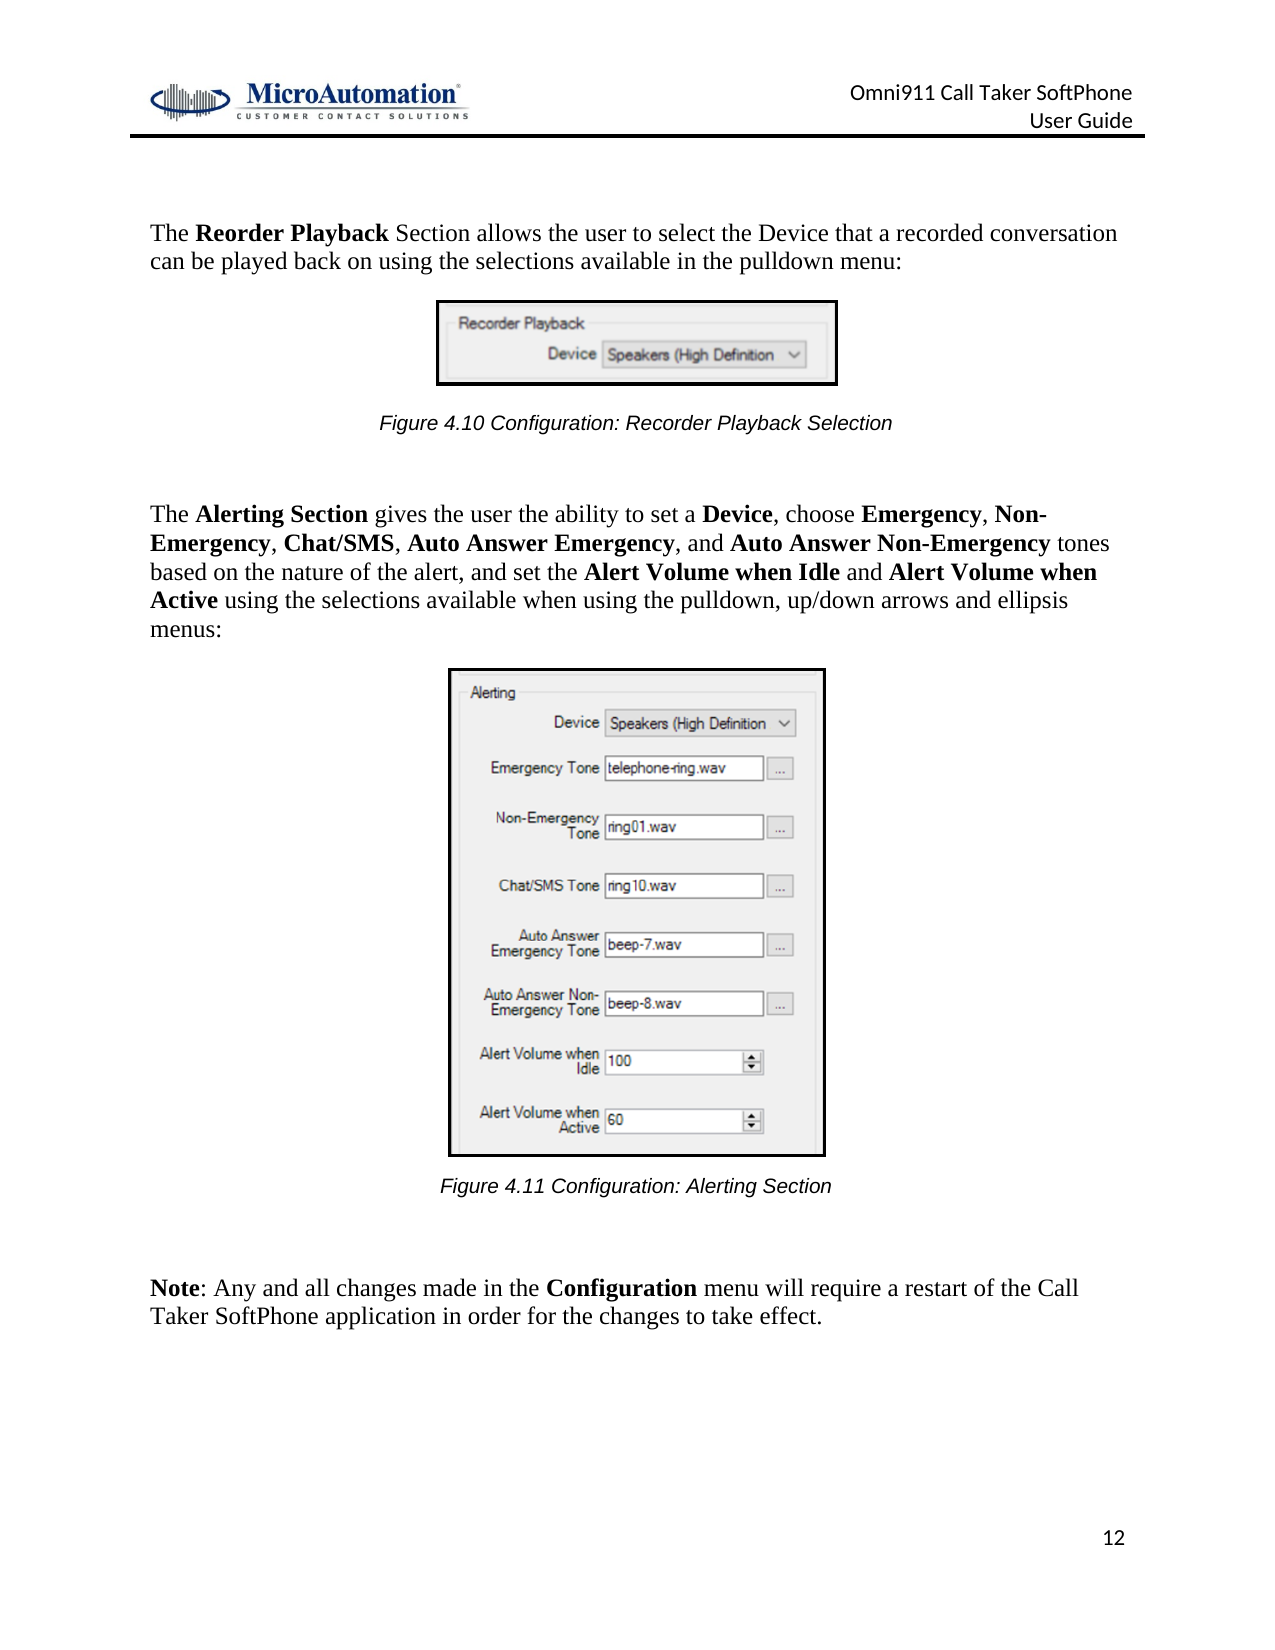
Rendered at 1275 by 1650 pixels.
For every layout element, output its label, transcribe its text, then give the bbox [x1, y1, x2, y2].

text Note: Any and all changes made in the Configuration menu will require a restart of the Call Taker SoftPhone application in order for the changes to take effect. [150, 1273, 1125, 1330]
text The Alerting Section gives the user the ability to set a Device, choose Emergency, Non-Emergency, Chat/SMS, Auto Answer Emergency, and Auto Answer Non-Emergency tones based on the nature of the alert, and set the Alert Volume when Idle and Alert Volume when Active using the selections available when using the pulldown, up/down arrows and ellipsis menus: [150, 499, 1125, 643]
picture [451, 671, 823, 1154]
table_header [150, 300, 1124, 411]
picture [439, 303, 835, 382]
table_header [150, 668, 1124, 1174]
text The Reorder Playback Section allows the user to select the Device that a recorded conversation can be played back on using the selections available in the pulldown menu: [150, 218, 1125, 275]
picture [142, 75, 478, 128]
